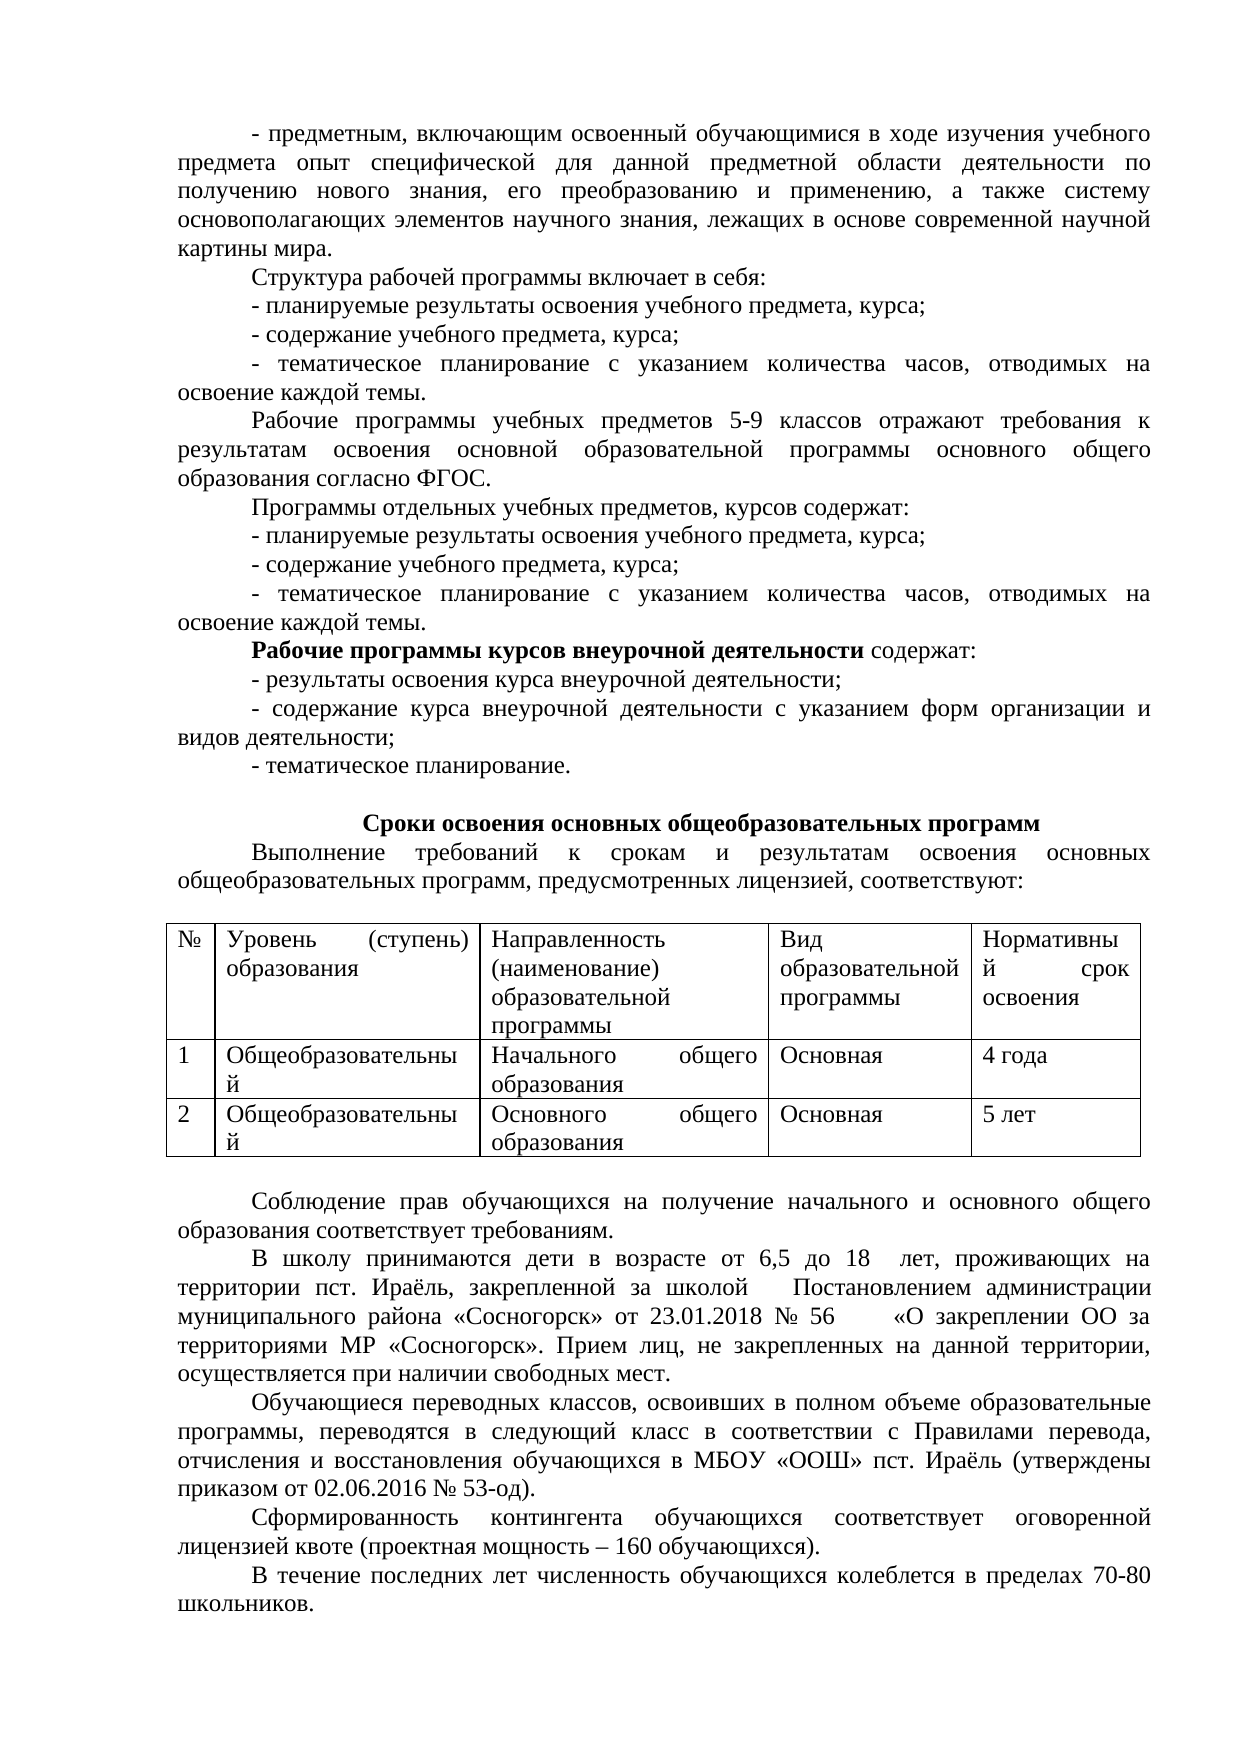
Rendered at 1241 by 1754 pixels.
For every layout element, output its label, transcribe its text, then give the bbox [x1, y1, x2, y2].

table_header Уровень (ступень) образования [216, 924, 479, 1039]
text В школу принимаются дети в возрасте от 6,5 до 18 лет, проживающих на территории пст. Ираёль, закрепленной за школой Постановлением администрации муниципального района «Сосногорск» от 23.01.2018 № 56 «О закреплении ОО за территориями МР «Сосногорск». Прием лиц, не закрепленных на данной территории, осуществляется при наличии свободных мест. [177, 1243, 1152, 1387]
table_cell 5 лет [972, 1099, 1140, 1156]
table_header № [167, 924, 214, 1039]
table_header Направленность (наименование) образовательной программы [481, 924, 768, 1039]
table_cell Основная [769, 1099, 971, 1156]
text - результаты освоения курса внеурочной деятельности; [177, 664, 1152, 693]
table_cell 2 [167, 1099, 214, 1156]
table_header Вид образовательной программы [769, 924, 971, 1039]
text - предметным, включающим освоенный обучающимися в ходе изучения учебного предмета опыт специфической для данной предметной области деятельности по получению нового знания, его преобразованию и применению, а также систему основополагающих элементов научного знания, лежащих в основе современной научной картины мира. [177, 118, 1152, 262]
text - содержание учебного предмета, курса; [177, 319, 1152, 348]
table_cell 1 [167, 1040, 214, 1098]
table_cell 4 года [972, 1040, 1140, 1098]
table_cell Основная [769, 1040, 971, 1098]
text Соблюдение прав обучающихся на получение начального и основного общего образования соответствует требованиям. [177, 1186, 1152, 1243]
text - планируемые результаты освоения учебного предмета, курса; [177, 521, 1152, 549]
table_cell Общеобразовательный [216, 1099, 479, 1156]
text Сформированность контингента обучающихся соответствует оговоренной лицензией квоте (проектная мощность – 160 обучающихся). [177, 1502, 1152, 1560]
text - тематическое планирование с указанием количества часов, отводимых на освоение каждой темы. [177, 348, 1152, 406]
text - содержание учебного предмета, курса; [177, 549, 1152, 578]
text Структура рабочей программы включает в себя: [177, 262, 1152, 291]
text - тематическое планирование с указанием количества часов, отводимых на освоение каждой темы. [177, 578, 1152, 636]
text Рабочие программы учебных предметов 5-9 классов отражают требования к результатам освоения основной образовательной программы основного общего образования согласно ФГОС. [177, 406, 1152, 492]
text - тематическое планирование. [177, 751, 1152, 779]
table_cell Общеобразовательный [216, 1040, 479, 1098]
text Рабочие программы курсов внеурочной деятельности содержат: [177, 636, 1152, 664]
table_cell Начального общего образования [481, 1040, 768, 1098]
text Сроки освоения основных общеобразовательных программ [177, 808, 1152, 837]
text - планируемые результаты освоения учебного предмета, курса; [177, 291, 1152, 319]
text Программы отдельных учебных предметов, курсов содержат: [177, 492, 1152, 521]
text Выполнение требований к срокам и результатам освоения основных общеобразовательных программ, предусмотренных лицензией, соответствуют: [177, 837, 1152, 894]
text Обучающиеся переводных классов, освоивших в полном объеме образовательные программы, переводятся в следующий класс в соответствии с Правилами перевода, отчисления и восстановления обучающихся в МБОУ «ООШ» пст. Ираёль (утверждены приказом от 02.06.2016 № 53-од). [177, 1387, 1152, 1502]
text В течение последних лет численность обучающихся колеблется в пределах 70-80 школьников. [177, 1560, 1152, 1617]
table_cell Основного общего образования [481, 1099, 768, 1156]
text - содержание курса внеурочной деятельности с указанием форм организации и видов деятельности; [177, 693, 1152, 751]
table_header Нормативный срок освоения [972, 924, 1140, 1039]
